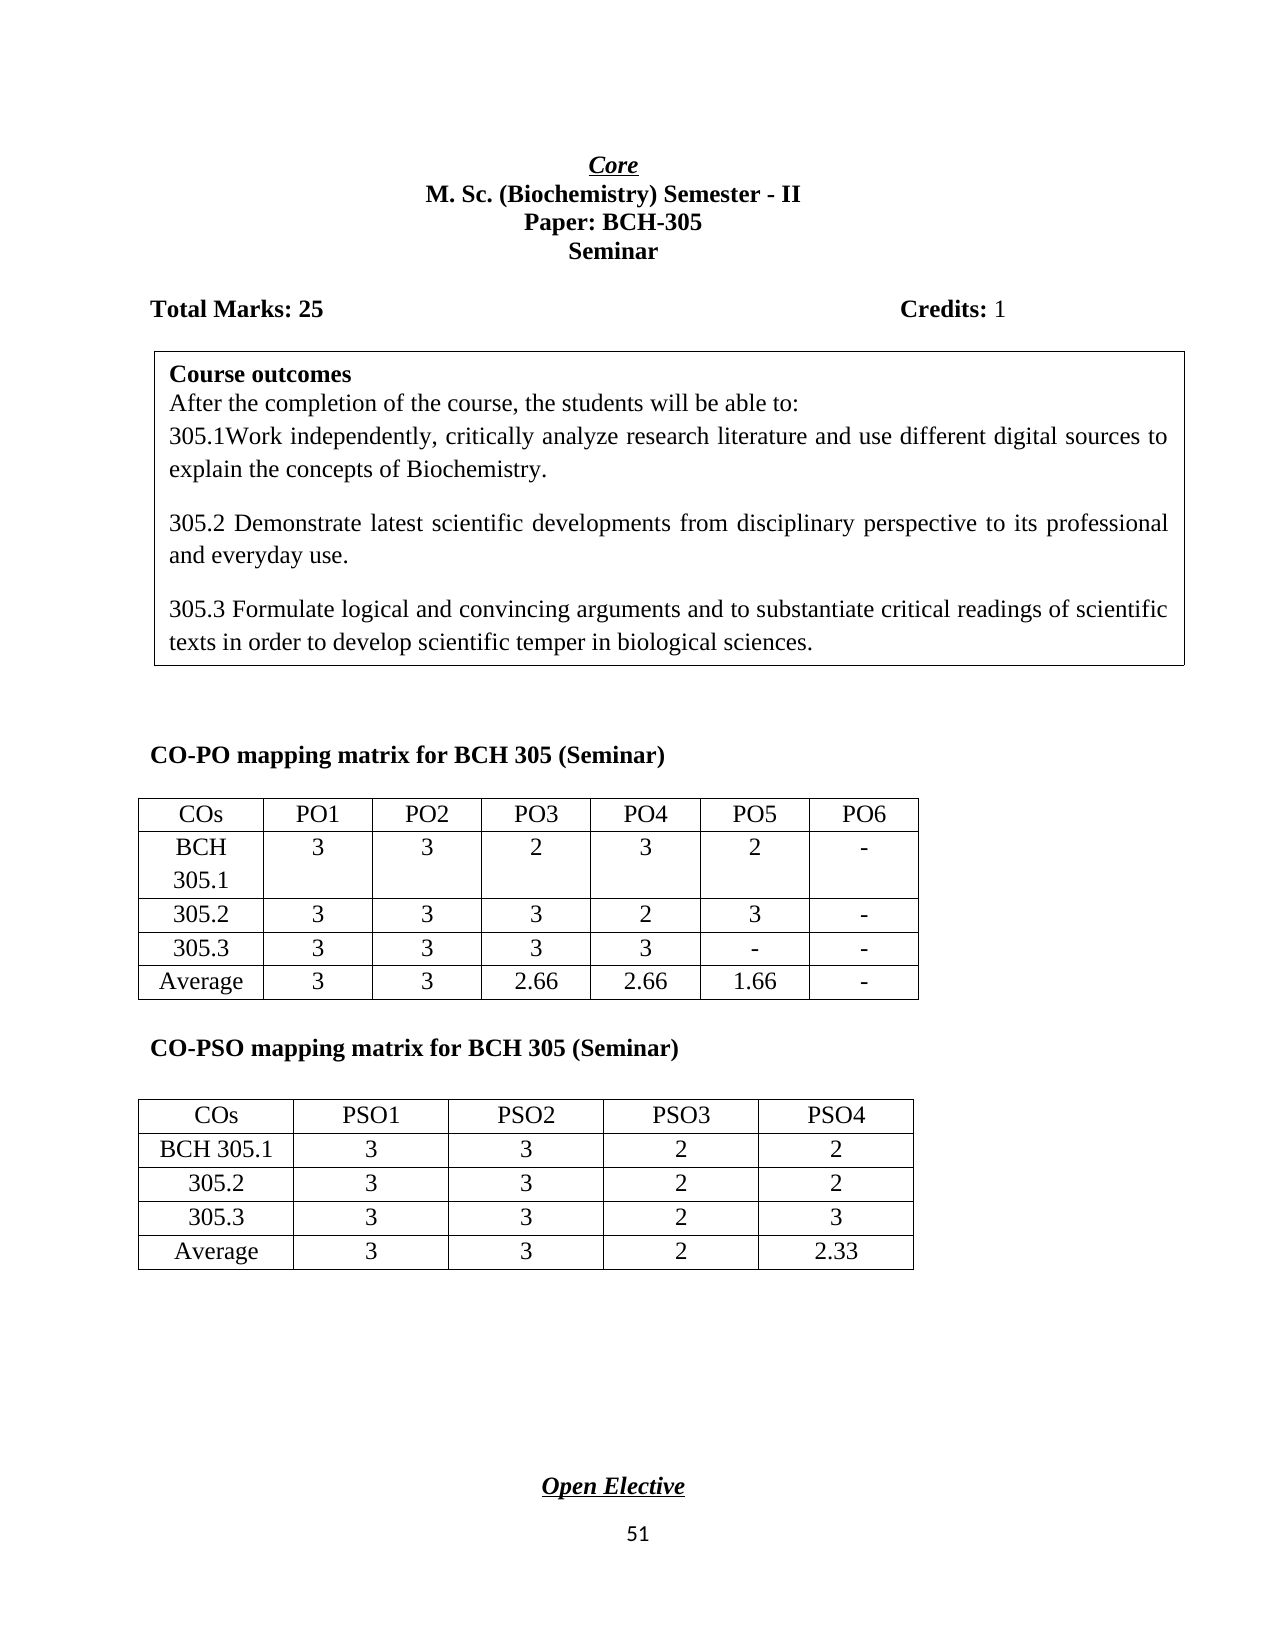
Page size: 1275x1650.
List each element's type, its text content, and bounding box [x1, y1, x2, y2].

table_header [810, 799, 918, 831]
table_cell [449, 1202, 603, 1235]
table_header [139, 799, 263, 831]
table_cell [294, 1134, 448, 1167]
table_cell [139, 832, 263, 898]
text M. Sc. (Biochemistry) Semester - II [150, 179, 1076, 207]
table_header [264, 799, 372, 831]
text Core [150, 150, 1076, 179]
text Paper: BCH-305 [150, 207, 1076, 236]
text Seminar [150, 236, 1076, 265]
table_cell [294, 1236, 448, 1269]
text CO-PSO mapping matrix for BCH 305 (Seminar) [150, 1033, 1125, 1062]
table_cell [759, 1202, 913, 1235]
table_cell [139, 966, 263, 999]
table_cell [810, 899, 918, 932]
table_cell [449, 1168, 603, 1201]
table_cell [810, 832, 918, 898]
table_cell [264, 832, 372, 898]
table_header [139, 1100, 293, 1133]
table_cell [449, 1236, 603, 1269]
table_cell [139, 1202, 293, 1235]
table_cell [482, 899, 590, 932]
subtitle Total Marks: 25 Credits: 1 [150, 294, 1076, 322]
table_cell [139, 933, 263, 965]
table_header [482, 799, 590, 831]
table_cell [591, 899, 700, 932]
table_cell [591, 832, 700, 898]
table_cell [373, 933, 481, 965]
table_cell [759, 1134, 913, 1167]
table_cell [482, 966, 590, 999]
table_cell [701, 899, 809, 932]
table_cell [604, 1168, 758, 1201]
text CO-PO mapping matrix for BCH 305 (Seminar) [150, 740, 1076, 769]
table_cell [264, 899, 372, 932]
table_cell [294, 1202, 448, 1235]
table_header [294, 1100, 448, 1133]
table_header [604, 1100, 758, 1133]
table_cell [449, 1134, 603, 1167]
text Open Elective [150, 1471, 1076, 1500]
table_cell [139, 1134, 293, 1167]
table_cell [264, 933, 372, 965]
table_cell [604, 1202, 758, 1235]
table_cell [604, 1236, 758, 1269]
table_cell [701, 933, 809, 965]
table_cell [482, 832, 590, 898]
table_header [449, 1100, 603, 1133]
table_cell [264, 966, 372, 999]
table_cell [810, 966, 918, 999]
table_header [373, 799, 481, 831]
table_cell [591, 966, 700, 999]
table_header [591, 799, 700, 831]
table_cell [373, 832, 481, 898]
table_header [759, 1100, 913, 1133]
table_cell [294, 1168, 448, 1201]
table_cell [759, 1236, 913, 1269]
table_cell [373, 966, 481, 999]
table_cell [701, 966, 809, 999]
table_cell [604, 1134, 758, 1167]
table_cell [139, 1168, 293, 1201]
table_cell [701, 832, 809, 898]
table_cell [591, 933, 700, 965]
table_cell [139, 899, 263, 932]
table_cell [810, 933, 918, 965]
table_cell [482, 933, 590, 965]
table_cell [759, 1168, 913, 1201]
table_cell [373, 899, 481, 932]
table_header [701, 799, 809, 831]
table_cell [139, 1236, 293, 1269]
